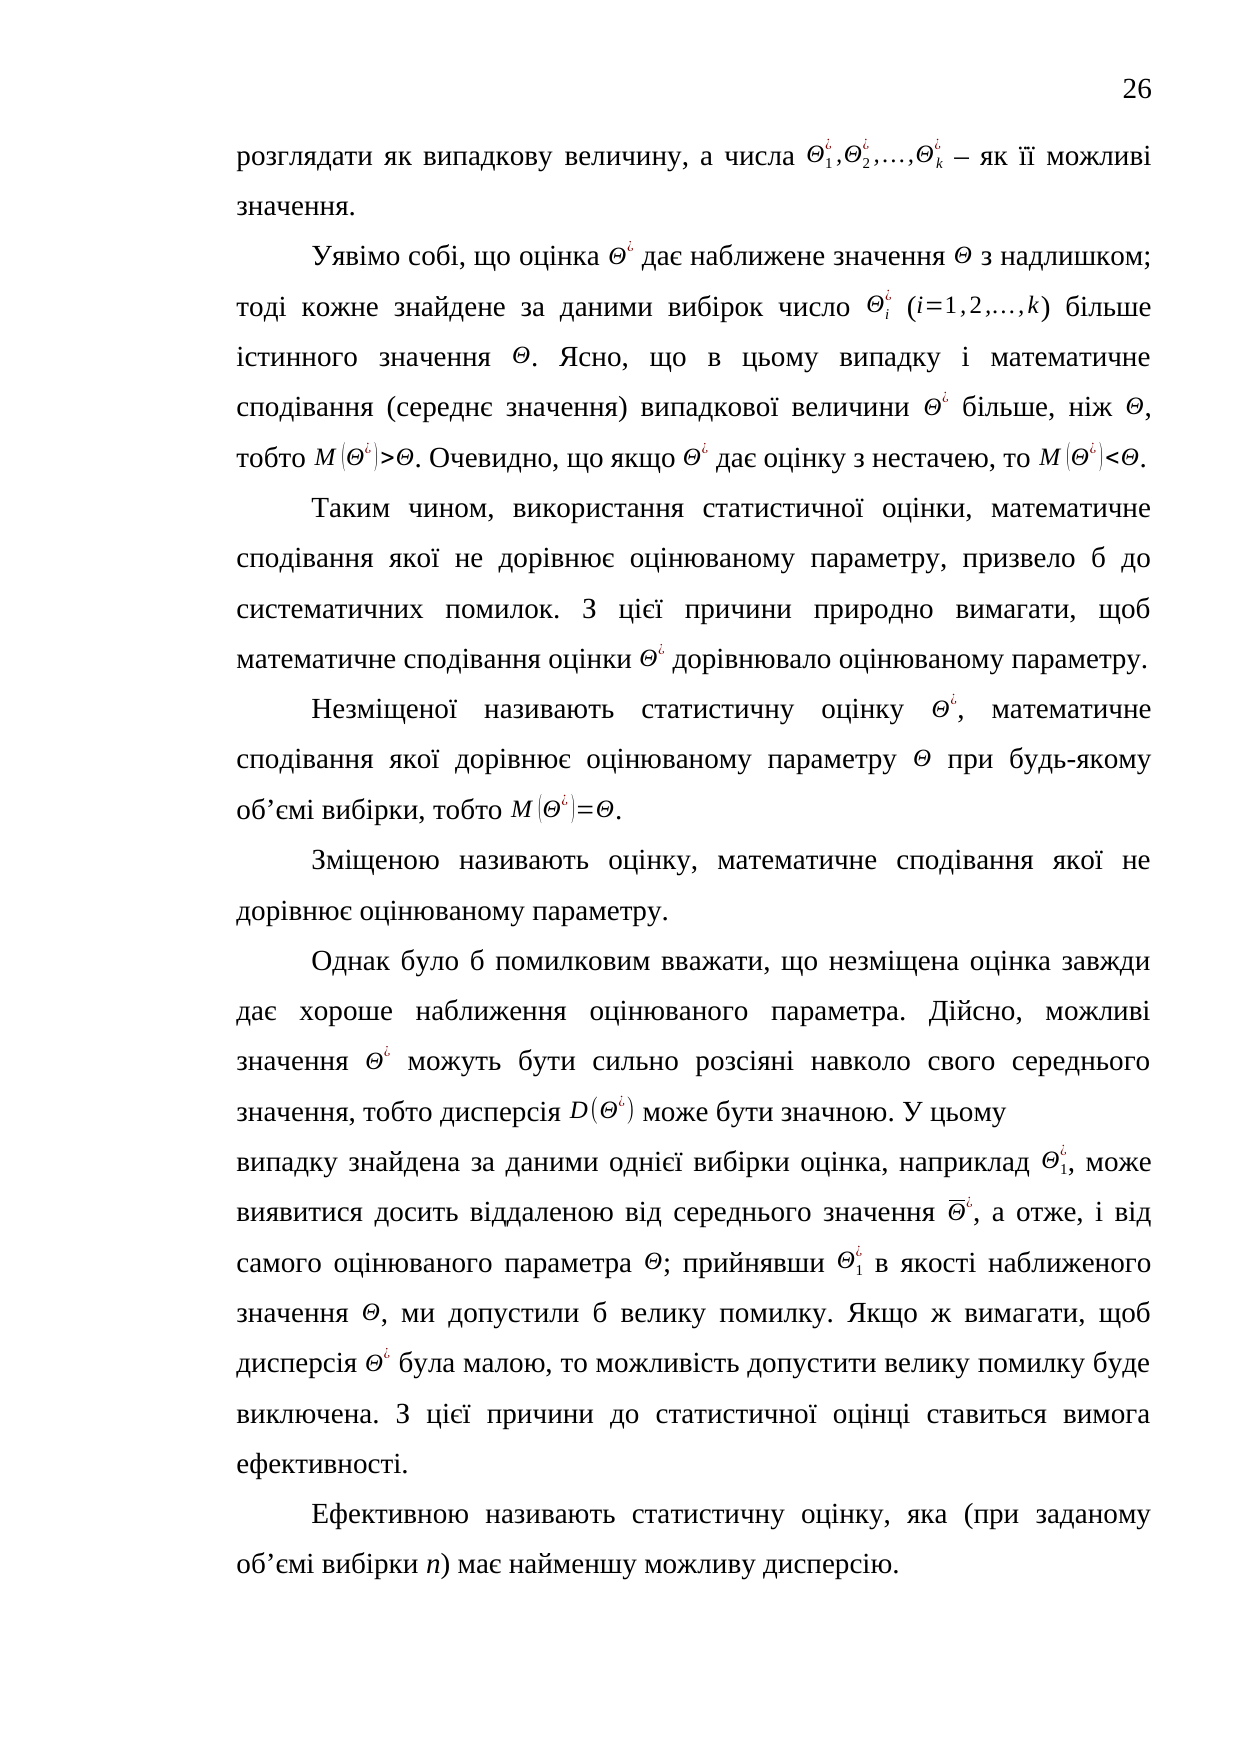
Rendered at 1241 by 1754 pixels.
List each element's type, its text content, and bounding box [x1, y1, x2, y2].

text Уявімо собі, що оцінка дає наближене значення з надлишком; тоді кожне знайдене за даними вибірок число () більше істинного значення . Ясно, що в цьому випадку і математичне сподівання (середнє значення) випадкової величини більше, ніж , тобто . Очевидно, що якщо дає оцінку з нестачею, то . [236, 238, 1152, 473]
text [236, 138, 1152, 222]
text Ефективною називають статистичну оцінку, яка (при заданому об’ємі вибірки n) має найменшу можливу дисперсію. [236, 1496, 1152, 1580]
text Незміщеної називають статистичну оцінку , математичне сподівання якої дорівнює оцінюваному параметру при будь-якому об’ємі вибірки, тобто . [236, 691, 1152, 826]
text випадку знайдена за даними однієї вибірки оцінка, наприклад , може виявитися досить віддаленою від середнього значення , а отже, і від самого оцінюваного параметра ; прийнявши в якості наближеного значення , ми допустили б велику помилку. Якщо ж вимагати, щоб дисперсія була малою, то можливість допустити велику помилку буде виключена. З цієї причини до статистичної оцінці ставиться вимога ефективності. [236, 1144, 1152, 1479]
text Однак було б помилковим вважати, що незміщена оцінка завжди дає хороше наближення оцінюваного параметра. Дійсно, можливі значення можуть бути сильно розсіяні навколо свого середнього значення, тобто дисперсія може бути значною. У цьому [236, 943, 1152, 1127]
text Таким чином, використання статистичної оцінки, математичне сподівання якої не дорівнює оцінюваному параметру, призвело б до систематичних помилок. З цієї причини природно вимагати, щоб математичне сподівання оцінки дорівнювало оцінюваному параметру. [236, 490, 1152, 674]
text Зміщеною називають оцінку, математичне сподівання якої не дорівнює оцінюваному параметру. [236, 842, 1152, 926]
